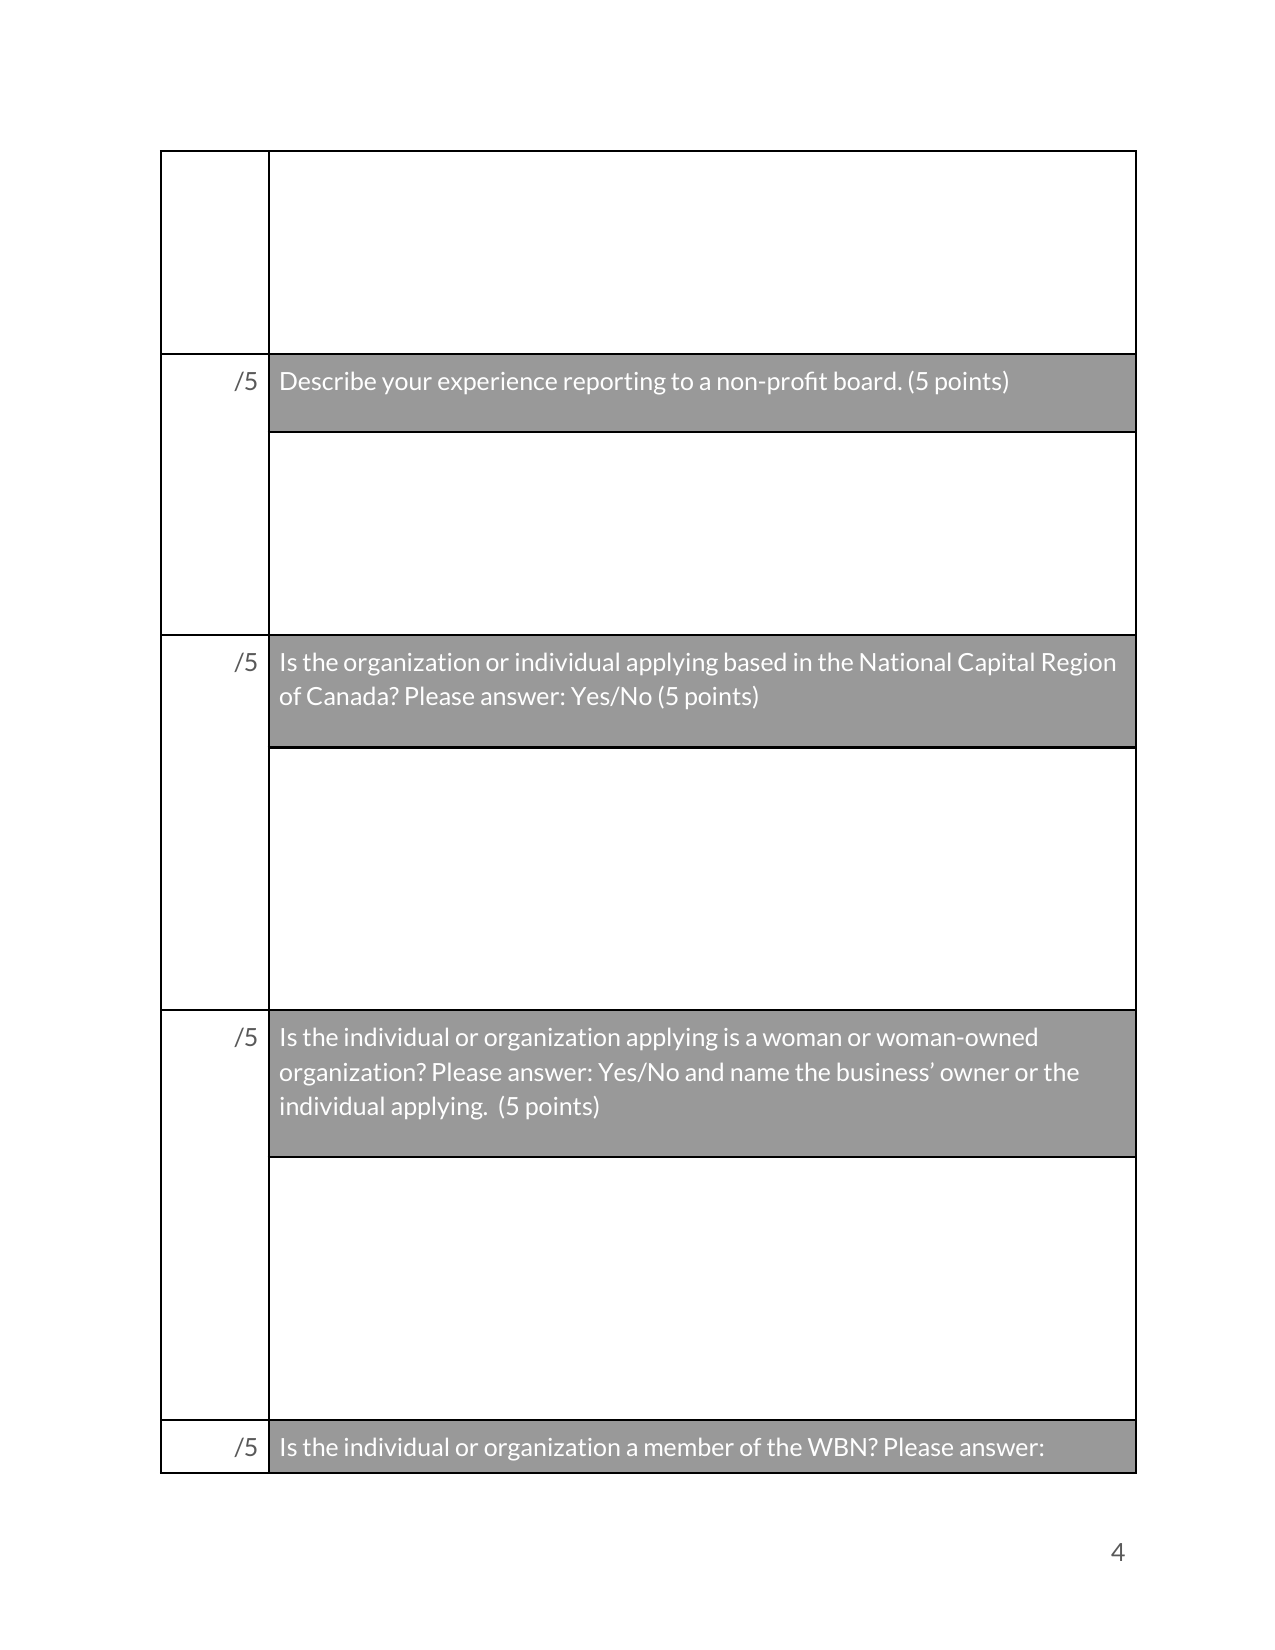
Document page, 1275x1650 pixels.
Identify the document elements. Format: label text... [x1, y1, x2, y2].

table_cell [270, 749, 1135, 1009]
table_cell [270, 433, 1135, 634]
table_cell [270, 1158, 1135, 1419]
table_cell /5 [162, 1011, 268, 1419]
table_cell Is the individual or organization applying is a woman or woman-owned organization? Please answer: Yes/No and name the business’ owner or the individual applying. (5 points) [270, 1011, 1135, 1156]
table_cell /5 [162, 1421, 268, 1472]
table_cell Is the organization or individual applying based in the National Capital Region of Canada? Please answer: Yes/No (5 points) [270, 636, 1135, 746]
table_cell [270, 1421, 1135, 1472]
table_cell /5 [162, 355, 268, 634]
table_cell Describe your experience reporting to a non-profit board. (5 points) [270, 355, 1135, 431]
table_cell [270, 152, 1135, 353]
table_cell /5 [162, 636, 268, 1009]
